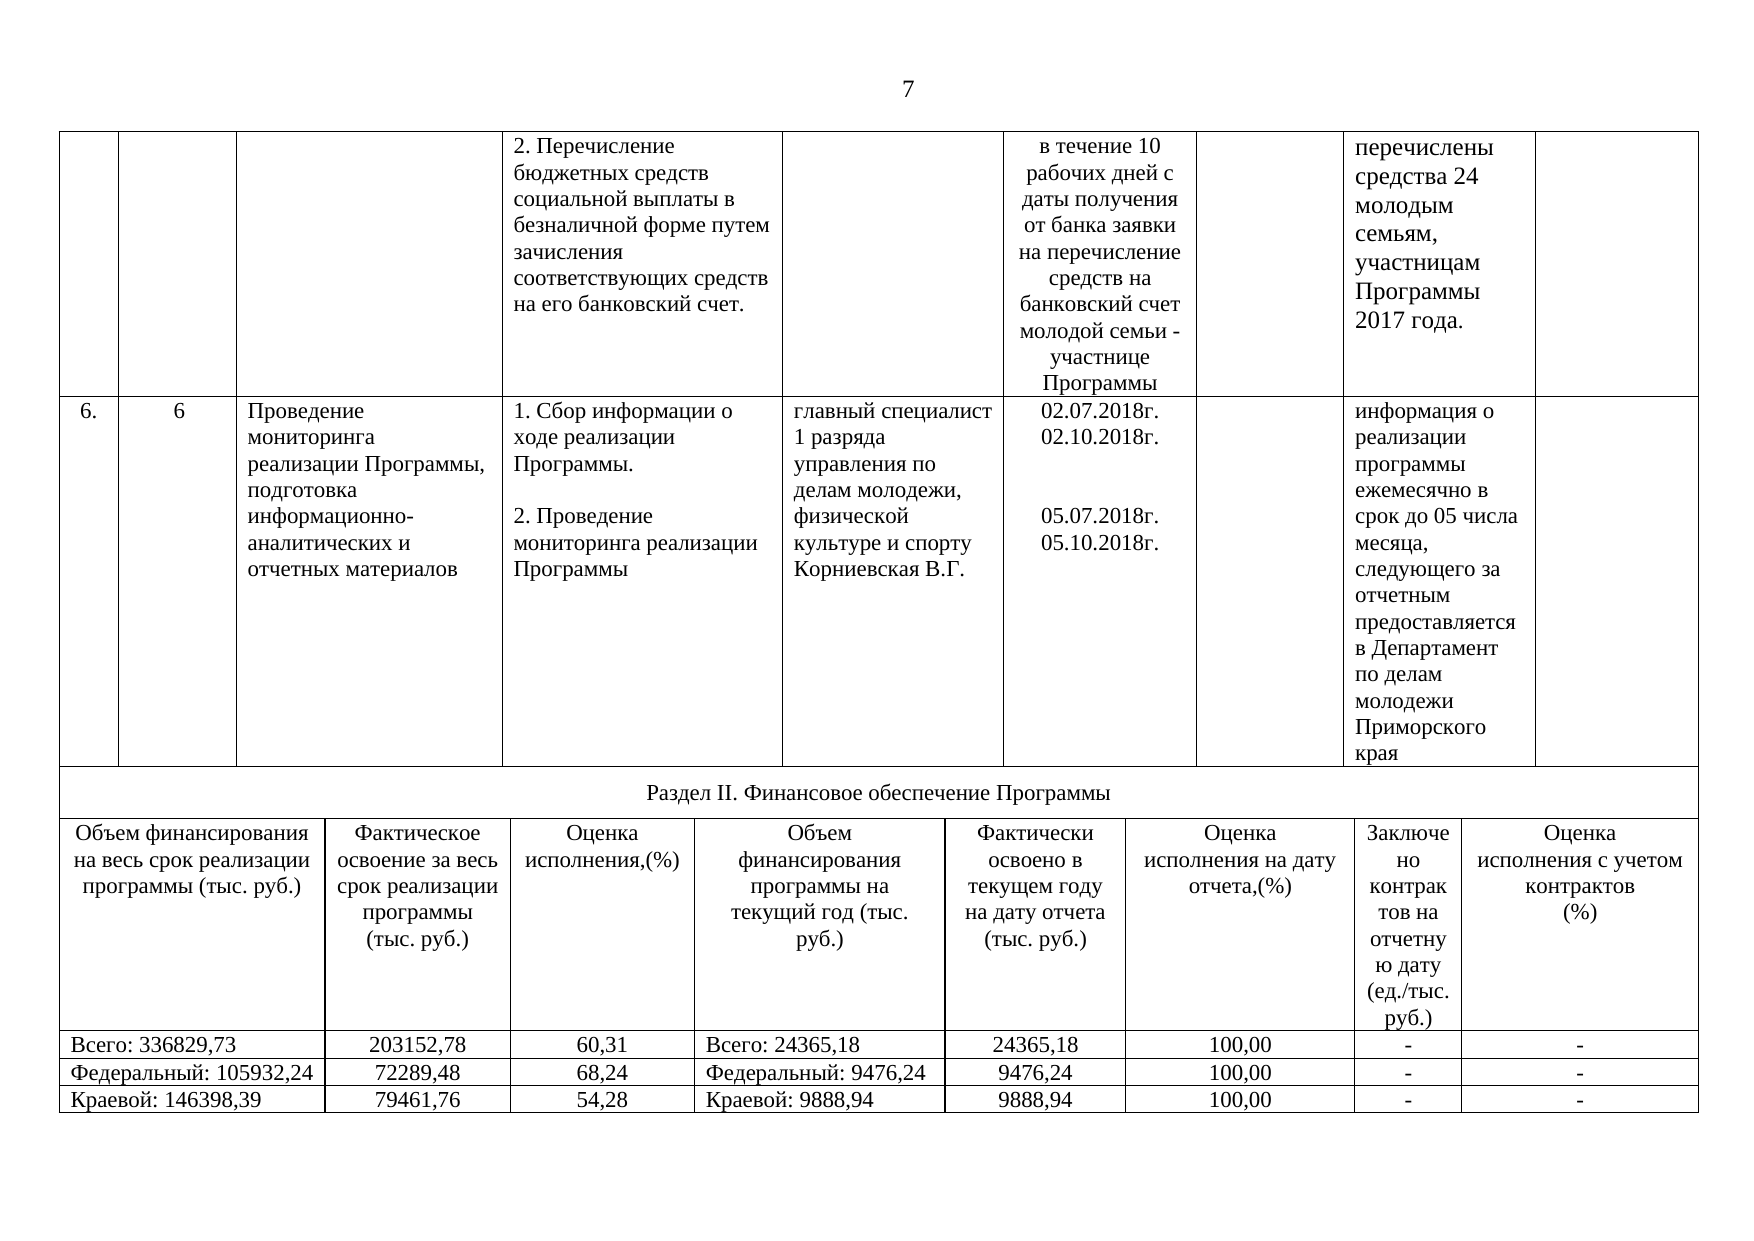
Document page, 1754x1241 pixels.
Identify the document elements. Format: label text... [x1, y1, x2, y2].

table_cell 100,00 [1126, 1086, 1354, 1112]
table_cell 68,24 [511, 1059, 694, 1085]
table_cell - [1355, 1086, 1461, 1112]
table_cell Проведение мониторинга реализации Программы, подготовка информационно-аналитических и отчетных материалов [237, 397, 502, 766]
table_cell Фактическое освоение за весь срок реализации программы (тыс. руб.) [326, 819, 510, 1030]
table_cell - [1462, 1086, 1698, 1112]
table_cell [1197, 397, 1343, 766]
table_cell Объем финансирования на весь срок реализации программы (тыс. руб.) [60, 819, 324, 1030]
table_cell 203152,78 [326, 1031, 510, 1057]
table_cell главный специалист 1 разряда управления по делам молодежи, физической культуре и спорту Корниевская В.Г. [783, 397, 1003, 766]
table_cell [237, 132, 502, 396]
table_cell Фактически освоено в текущем году на дату отчета (тыс. руб.) [946, 819, 1125, 1030]
table_cell Всего: 24365,18 [695, 1031, 944, 1057]
table_cell Заключено контрактов на отчетную дату (ед./тыс. руб.) [1355, 819, 1461, 1030]
table_cell 54,28 [511, 1086, 694, 1112]
table_cell - [1355, 1059, 1461, 1085]
table_cell Оценка исполнения,(%) [511, 819, 694, 1030]
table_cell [503, 132, 782, 396]
table_cell Оценка исполнения на дату отчета,(%) [1126, 819, 1354, 1030]
table_cell - [1355, 1031, 1461, 1057]
table_cell 72289,48 [326, 1059, 510, 1085]
table_cell - [1197, 132, 1343, 396]
table_cell информация о реализации программы ежемесячно в срок до 05 числа месяца, следующего за отчетным предоставляется в Департамент по делам молодежи Приморского края [1344, 397, 1535, 766]
table_cell 9888,94 [946, 1086, 1125, 1112]
table_cell 24365,18 [946, 1031, 1125, 1057]
table_cell Федеральный: 9476,24 [695, 1059, 944, 1085]
table_cell Оценка исполнения с учетом контрактов (%) [1462, 819, 1698, 1030]
table_cell - [1462, 1031, 1698, 1057]
table_cell 9476,24 [946, 1059, 1125, 1085]
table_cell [783, 132, 1003, 396]
table_cell 6 [119, 397, 236, 766]
table_cell [1536, 397, 1698, 766]
table_cell Федеральный: 105932,24 [60, 1059, 324, 1085]
table_cell - [1462, 1059, 1698, 1085]
table_cell Краевой: 9888,94 [695, 1086, 944, 1112]
table_cell 100,00 [1126, 1059, 1354, 1085]
table_cell [1536, 132, 1698, 396]
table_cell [1344, 132, 1535, 396]
table_cell Объем финансирования программы на текущий год (тыс. руб.) [695, 819, 944, 1030]
table_cell 79461,76 [326, 1086, 510, 1112]
table_cell 5 [119, 132, 236, 396]
table_cell Всего: 336829,73 [60, 1031, 324, 1057]
table_cell Краевой: 146398,39 [60, 1086, 324, 1112]
table_cell 02.07.2018г. 02.10.2018г. 05.07.2018г. 05.10.2018г. [1004, 397, 1196, 766]
table_cell 60,31 [511, 1031, 694, 1057]
table_cell Раздел II. Финансовое обеспечение Программы [60, 767, 1698, 818]
table_cell 1. Сбор информации о ходе реализации Программы. 2. Проведение мониторинга реализации Программы [503, 397, 782, 766]
table_cell 5. [60, 132, 118, 396]
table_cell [1004, 132, 1196, 396]
table_cell 6. [60, 397, 118, 766]
table_cell 100,00 [1126, 1031, 1354, 1057]
